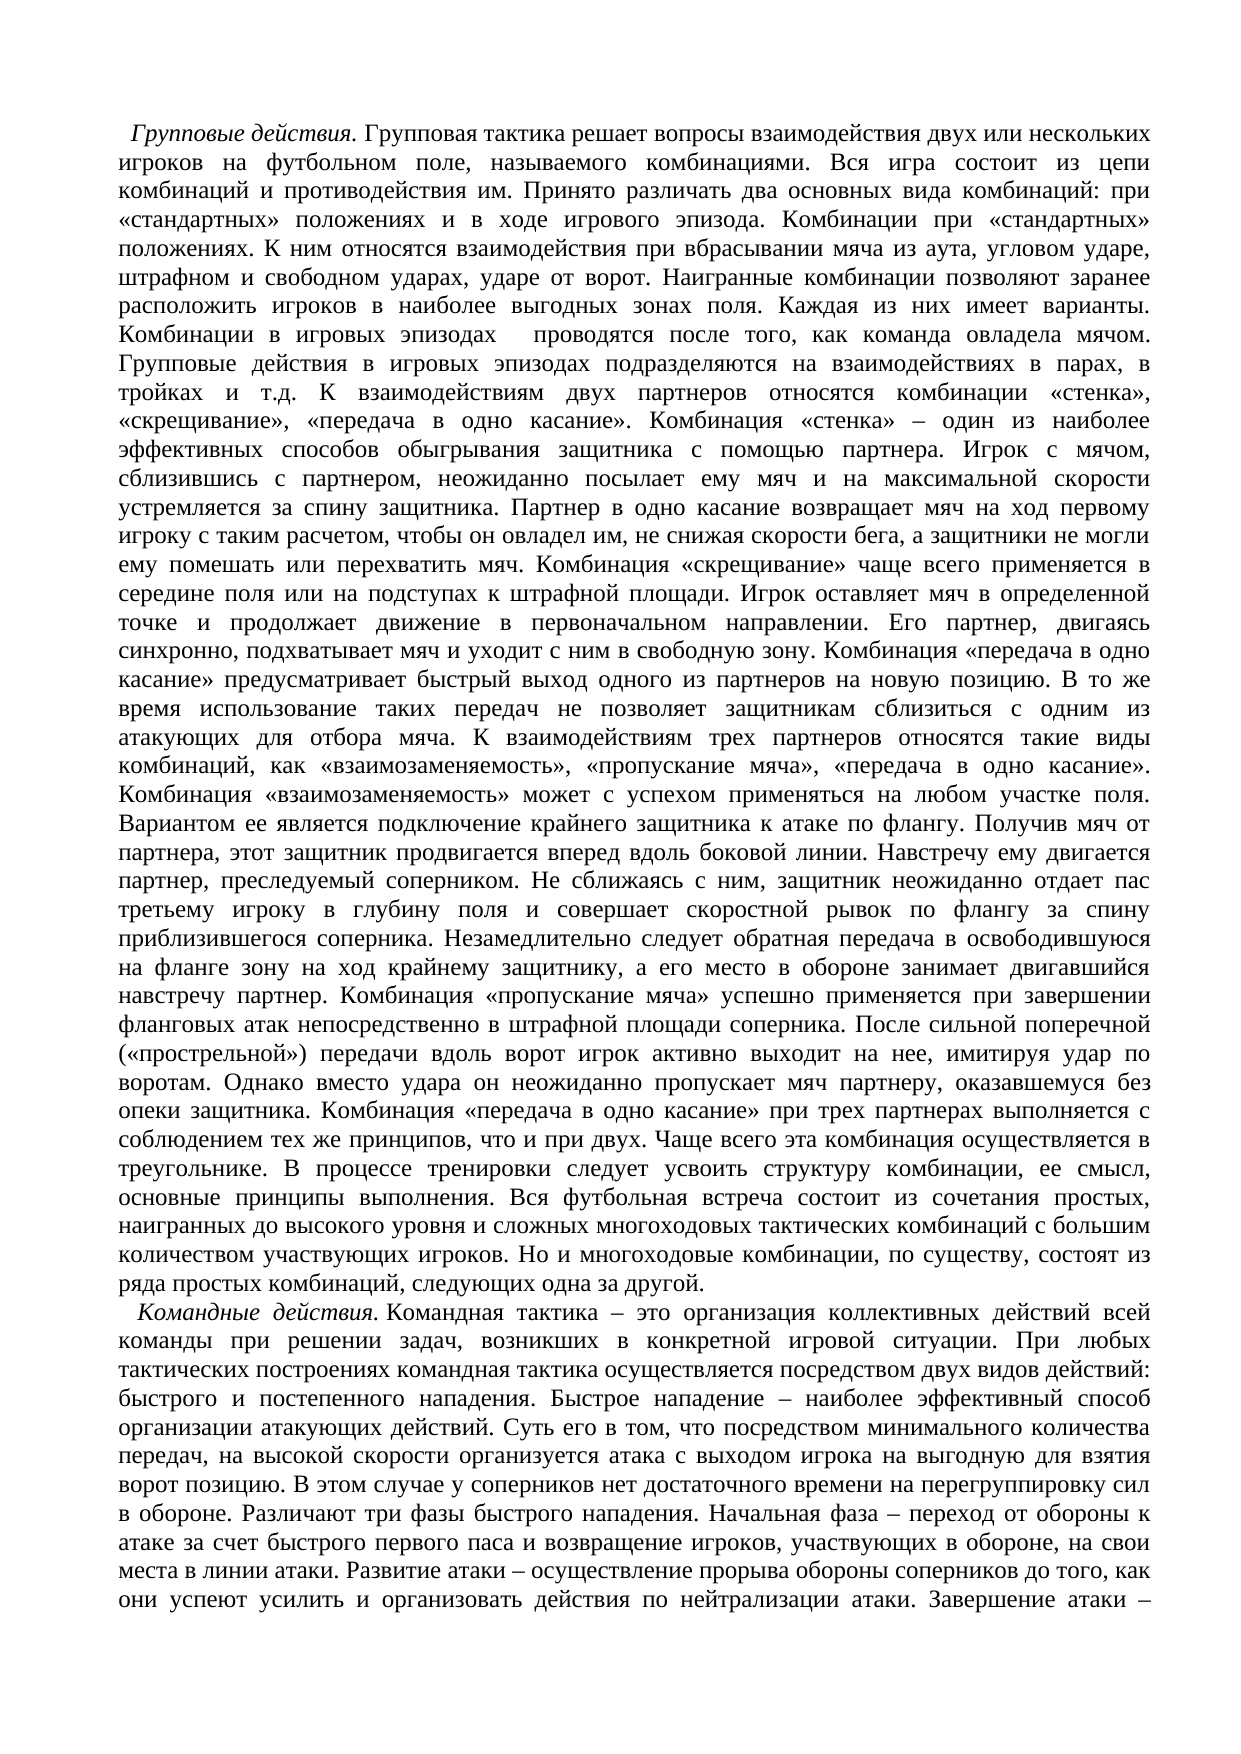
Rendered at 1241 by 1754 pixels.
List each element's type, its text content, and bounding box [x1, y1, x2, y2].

text Групповые действия. Групповая тактика решает вопросы взаимодействия двух или нескольких игроков на футбольном поле, называемого комбинациями. Вся игра состоит из цепи комбинаций и противодействия им. Принято различать два основных вида комбинаций: при «стандартных» положениях и в ходе игрового эпизода. Комбинации при «стандартных» положениях. К ним относятся взаимодействия при вбрасывании мяча из аута, угловом ударе, штрафном и свободном ударах, ударе от ворот. Наигранные комбинации позволяют заранее расположить игроков в наиболее выгодных зонах поля. Каждая из них имеет варианты. Комбинации в игровых эпизодах проводятся после того, как команда овладела мячом. Групповые действия в игровых эпизодах подразделяются на взаимодействиях в парах, в тройках и т.д. К взаимодействиям двух партнеров относятся комбинации «стенка», «скрещивание», «передача в одно касание». Комбинация «стенка» – один из наиболее эффективных способов обыгрывания защитника с помощью партнера. Игрок с мячом, сблизившись с партнером, неожиданно посылает ему мяч и на максимальной скорости устремляется за спину защитника. Партнер в одно касание возвращает мяч на ход первому игроку с таким расчетом, чтобы он овладел им, не снижая скорости бега, а защитники не могли ему помешать или перехватить мяч. Комбинация «скрещивание» чаще всего применяется в середине поля или на подступах к штрафной площади. Игрок оставляет мяч в определенной точке и продолжает движение в первоначальном направлении. Его партнер, двигаясь синхронно, подхватывает мяч и уходит с ним в свободную зону. Комбинация «передача в одно касание» предусматривает быстрый выход одного из партнеров на новую позицию. В то же время использование таких передач не позволяет защитникам сблизиться с одним из атакующих для отбора мяча. К взаимодействиям трех партнеров относятся такие виды комбинаций, как «взаимозаменяемость», «пропускание мяча», «передача в одно касание». Комбинация «взаимозаменяемость» может с успехом применяться на любом участке поля. Вариантом ее является подключение крайнего защитника к атаке по флангу. Получив мяч от партнера, этот защитник продвигается вперед вдоль боковой линии. Навстречу ему двигается партнер, преследуемый соперником. Не сближаясь с ним, защитник неожиданно отдает пас третьему игроку в глубину поля и совершает скоростной рывок по флангу за спину приблизившегося соперника. Незамедлительно следует обратная передача в освободившуюся на фланге зону на ход крайнему защитнику, а его место в обороне занимает двигавшийся навстречу партнер. Комбинация «пропускание мяча» успешно применяется при завершении фланговых атак непосредственно в штрафной площади соперника. После сильной поперечной («прострельной») передачи вдоль ворот игрок активно выходит на нее, имитируя удар по воротам. Однако вместо удара он неожиданно пропускает мяч партнеру, оказавшемуся без опеки защитника. Комбинация «передача в одно касание» при трех партнерах выполняется с соблюдением тех же принципов, что и при двух. Чаще всего эта комбинация осуществляется в треугольнике. В процессе тренировки следует усвоить структуру комбинации, ее смысл, основные принципы выполнения. Вся футбольная встреча состоит из сочетания простых, наигранных до высокого уровня и сложных многоходовых тактических комбинаций с большим количеством участвующих игроков. Но и многоходовые комбинации, по существу, состоят из ряда простых комбинаций, следующих одна за другой. [118, 118, 1152, 1297]
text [118, 1297, 1152, 1613]
